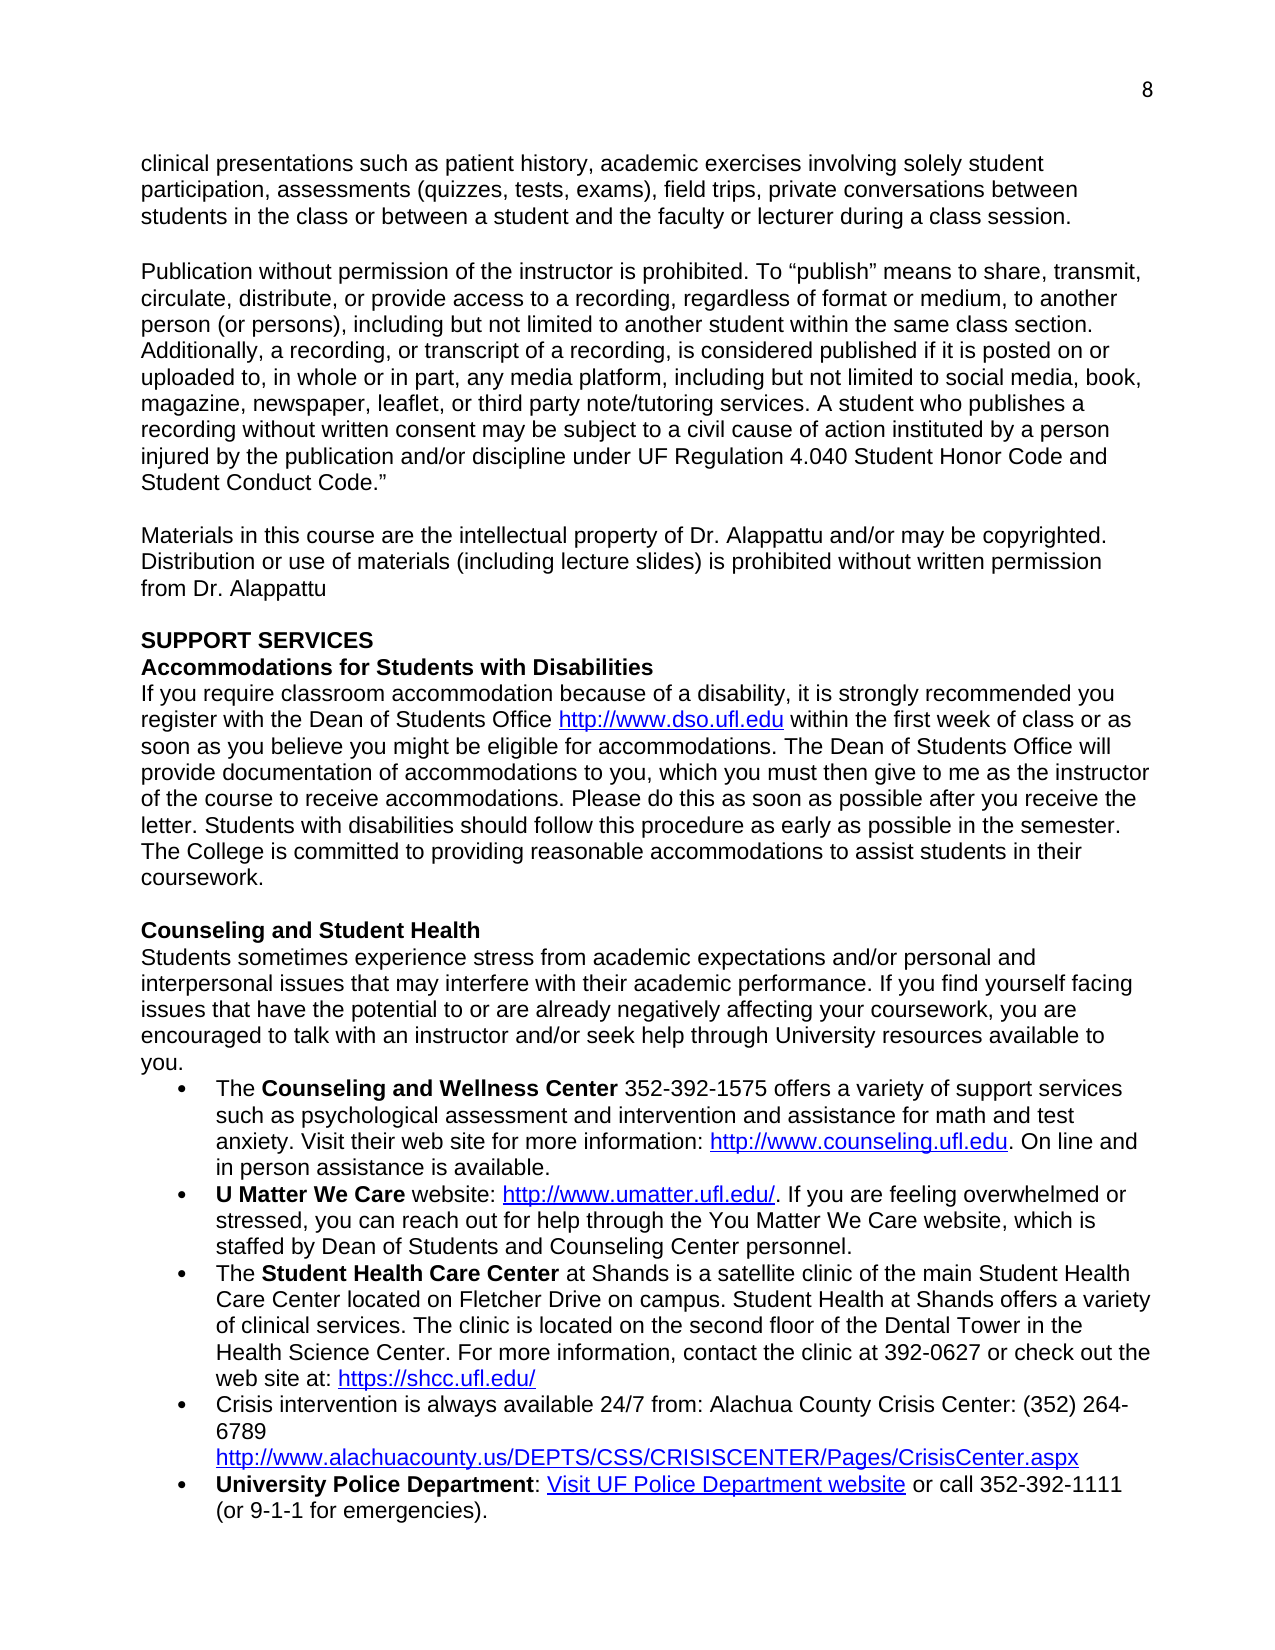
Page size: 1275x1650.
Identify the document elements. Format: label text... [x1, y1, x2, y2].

text Publication without permission of the instructor is prohibited. To “publish” means to share, transmit, circulate, distribute, or provide access to a recording, regardless of format or medium, to another person (or persons), including but not limited to another student within the same class section. Additionally, a recording, or transcript of a recording, is considered published if it is posted on or uploaded to, in whole or in part, any media platform, including but not limited to social media, book, magazine, newspaper, leaflet, or third party note/tutoring services. A student who publishes a recording without written consent may be subject to a civil cause of action instituted by a person injured by the publication and/or discipline under UF Regulation 4.040 Student Honor Code and Student Conduct Code.” [141, 258, 1153, 495]
list U Matter We Care website: http://www.umatter.ufl.edu/. If you are feeling overwhelmed or stressed, you can reach out for help through the You Matter We Care website, which is staffed by Dean of Students and Counseling Center personnel. [178, 1181, 1153, 1260]
text Materials in this course are the intellectual property of Dr. Alappattu and/or may be copyrighted. Distribution or use of materials (including lecture slides) is prohibited without written permission from Dr. Alappattu [141, 522, 1153, 601]
list Crisis intervention is always available 24/7 from: Alachua County Crisis Center: (352) 264-6789 http://www.alachuacounty.us/DEPTS/CSS/CRISISCENTER/Pages/CrisisCenter.aspx [178, 1391, 1153, 1471]
subtitle SUPPORT SERVICES [141, 627, 1153, 653]
text Students sometimes experience stress from academic expectations and/or personal and interpersonal issues that may interfere with their academic performance. If you find yourself facing issues that have the potential to or are already negatively affecting your coursework, you are encouraged to talk with an instructor and/or seek help through University resources available to you. [141, 943, 1153, 1075]
list University Police Department: Visit UF Police Department website or call 352-392-1111 (or 9-1-1 for emergencies). [178, 1471, 1153, 1523]
subtitle Accommodations for Students with Disabilities [141, 653, 1153, 680]
text If you require classroom accommodation because of a disability, it is strongly recommended you register with the Dean of Students Office http://www.dso.ufl.edu within the first week of class or as soon as you believe you might be eligible for accommodations. The Dean of Students Office will provide documentation of accommodations to you, which you must then give to me as the instructor of the course to receive accommodations. Please do this as soon as possible after you receive the letter. Students with disabilities should follow this procedure as early as possible in the semester. The College is committed to providing reasonable accommodations to assist students in their coursework. [141, 680, 1153, 891]
list The Counseling and Wellness Center 352-392-1575 offers a variety of support services such as psychological assessment and intervention and assistance for math and test anxiety. Visit their web site for more information: http://www.counseling.ufl.edu. On line and in person assistance is available. [178, 1075, 1153, 1181]
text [141, 150, 1153, 229]
list The Student Health Care Center at Shands is a satellite clinic of the main Student Health Care Center located on Fletcher Drive on campus. Student Health at Shands offers a variety of clinical services. The clinic is located on the second floor of the Dental Tower in the Health Science Center. For more information, contact the clinic at 392-0627 or check out the web site at: https://shcc.ufl.edu/ [178, 1260, 1153, 1391]
subtitle Counseling and Student Health [141, 917, 1153, 943]
